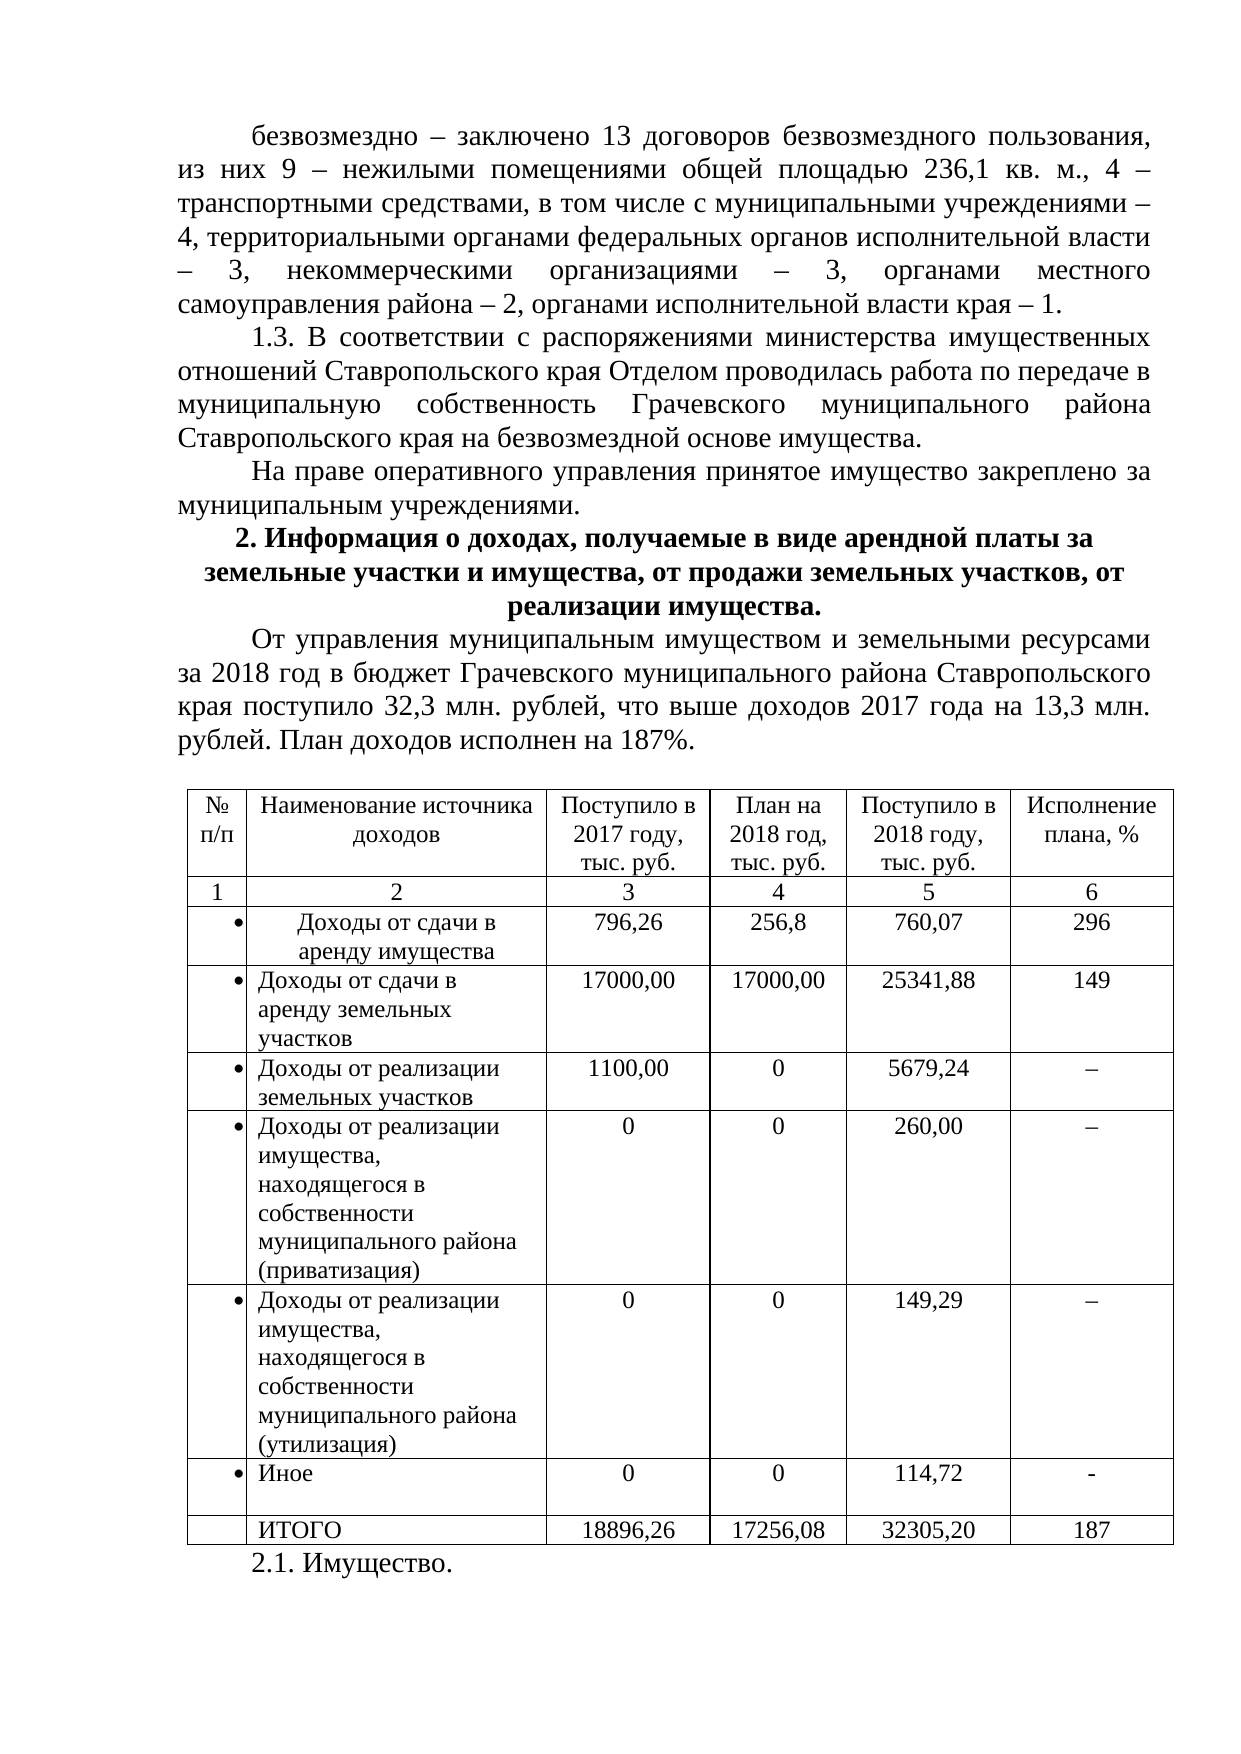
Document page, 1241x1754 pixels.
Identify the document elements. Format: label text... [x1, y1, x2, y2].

text 1.3. В соответствии с распоряжениями министерства имущественных отношений Ставропольского края Отделом проводилась работа по передаче в муниципальную собственность Грачевского муниципального района Ставропольского края на безвозмездной основе имущества. [177, 319, 1152, 453]
table_cell 5679,24 [847, 1053, 1010, 1110]
table_cell [188, 907, 246, 964]
table_cell 6 [1011, 877, 1173, 906]
table_cell Доходы от сдачи в аренду имущества [247, 907, 546, 964]
text безвозмездно – заключено 13 договоров безвозмездного пользования, из них 9 – нежилыми помещениями общей площадью 236,1 кв. м., 4 – транспортными средствами, в том числе с муниципальными учреждениями – 4, территориальными органами федеральных органов исполнительной власти – 3, некоммерческими организациями – 3, органами местного самоуправления района – 2, органами исполнительной власти края – 1. [177, 118, 1152, 319]
table_cell – [1011, 1285, 1173, 1457]
table_cell 796,26 [547, 907, 709, 964]
table_cell – [1011, 1111, 1173, 1284]
table_cell 4 [711, 877, 846, 906]
table_cell – [1011, 1053, 1173, 1110]
table_cell [188, 1053, 246, 1110]
text На праве оперативного управления принятое имущество закреплено за муниципальным учреждениями. [177, 453, 1152, 521]
table_cell 1100,00 [547, 1053, 709, 1110]
table_cell 149,29 [847, 1285, 1010, 1457]
table_cell ИТОГО [247, 1516, 546, 1544]
table_cell 3 [547, 877, 709, 906]
table_cell [188, 1459, 246, 1514]
table_cell Доходы от реализации имущества, находящегося в собственности муниципального района (приватизация) [247, 1111, 546, 1284]
table_cell 5 [847, 877, 1010, 906]
table_cell 0 [547, 1285, 709, 1457]
table_cell 32305,20 [847, 1516, 1010, 1544]
table_header Поступило в 2017 году, тыс. руб. [547, 790, 709, 876]
text 2.1. Имущество. [177, 1545, 1152, 1579]
table_cell 187 [1011, 1516, 1173, 1544]
table_cell 17000,00 [711, 966, 846, 1052]
table_cell 0 [711, 1111, 846, 1284]
table_cell Доходы от реализации имущества, находящегося в собственности муниципального района (утилизация) [247, 1285, 546, 1457]
table_header № п/п [188, 790, 246, 876]
table_cell 760,07 [847, 907, 1010, 964]
table_cell 256,8 [711, 907, 846, 964]
table_header План на 2018 год, тыс. руб. [711, 790, 846, 876]
table_header Наименование источника доходов [247, 790, 546, 876]
text От управления муниципальным имуществом и земельными ресурсами за 2018 год в бюджет Грачевского муниципального района Ставропольского края поступило 32,3 млн. рублей, что выше доходов 2017 года на 13,3 млн. рублей. План доходов исполнен на 187%. [177, 621, 1152, 755]
table_cell Доходы от реализации земельных участков [247, 1053, 546, 1110]
table_cell [188, 1111, 246, 1284]
table_cell 17000,00 [547, 966, 709, 1052]
table_cell 1 [188, 877, 246, 906]
table_cell 260,00 [847, 1111, 1010, 1284]
table_cell 0 [711, 1285, 846, 1457]
table_cell Доходы от сдачи в аренду земельных участков [247, 966, 546, 1052]
table_cell 0 [547, 1111, 709, 1284]
table_cell 0 [547, 1459, 709, 1514]
table_cell 296 [1011, 907, 1173, 964]
table_header Поступило в 2018 году, тыс. руб. [847, 790, 1010, 876]
table_cell Иное [247, 1459, 546, 1514]
table_cell [188, 1285, 246, 1457]
table_cell [188, 966, 246, 1052]
table_cell 0 [711, 1459, 846, 1514]
text 2. Информация о доходах, получаемые в виде арендной платы за земельные участки и имущества, от продажи земельных участков, от реализации имущества. [177, 521, 1152, 621]
table_header Исполнение плана, % [1011, 790, 1173, 876]
table_cell 25341,88 [847, 966, 1010, 1052]
table_cell 18896,26 [547, 1516, 709, 1544]
table_cell 2 [247, 877, 546, 906]
table_cell - [1011, 1459, 1173, 1514]
table_cell [188, 1516, 246, 1544]
table_cell 149 [1011, 966, 1173, 1052]
table_cell 114,72 [847, 1459, 1010, 1514]
table_cell 0 [711, 1053, 846, 1110]
table_cell 17256,08 [711, 1516, 846, 1544]
